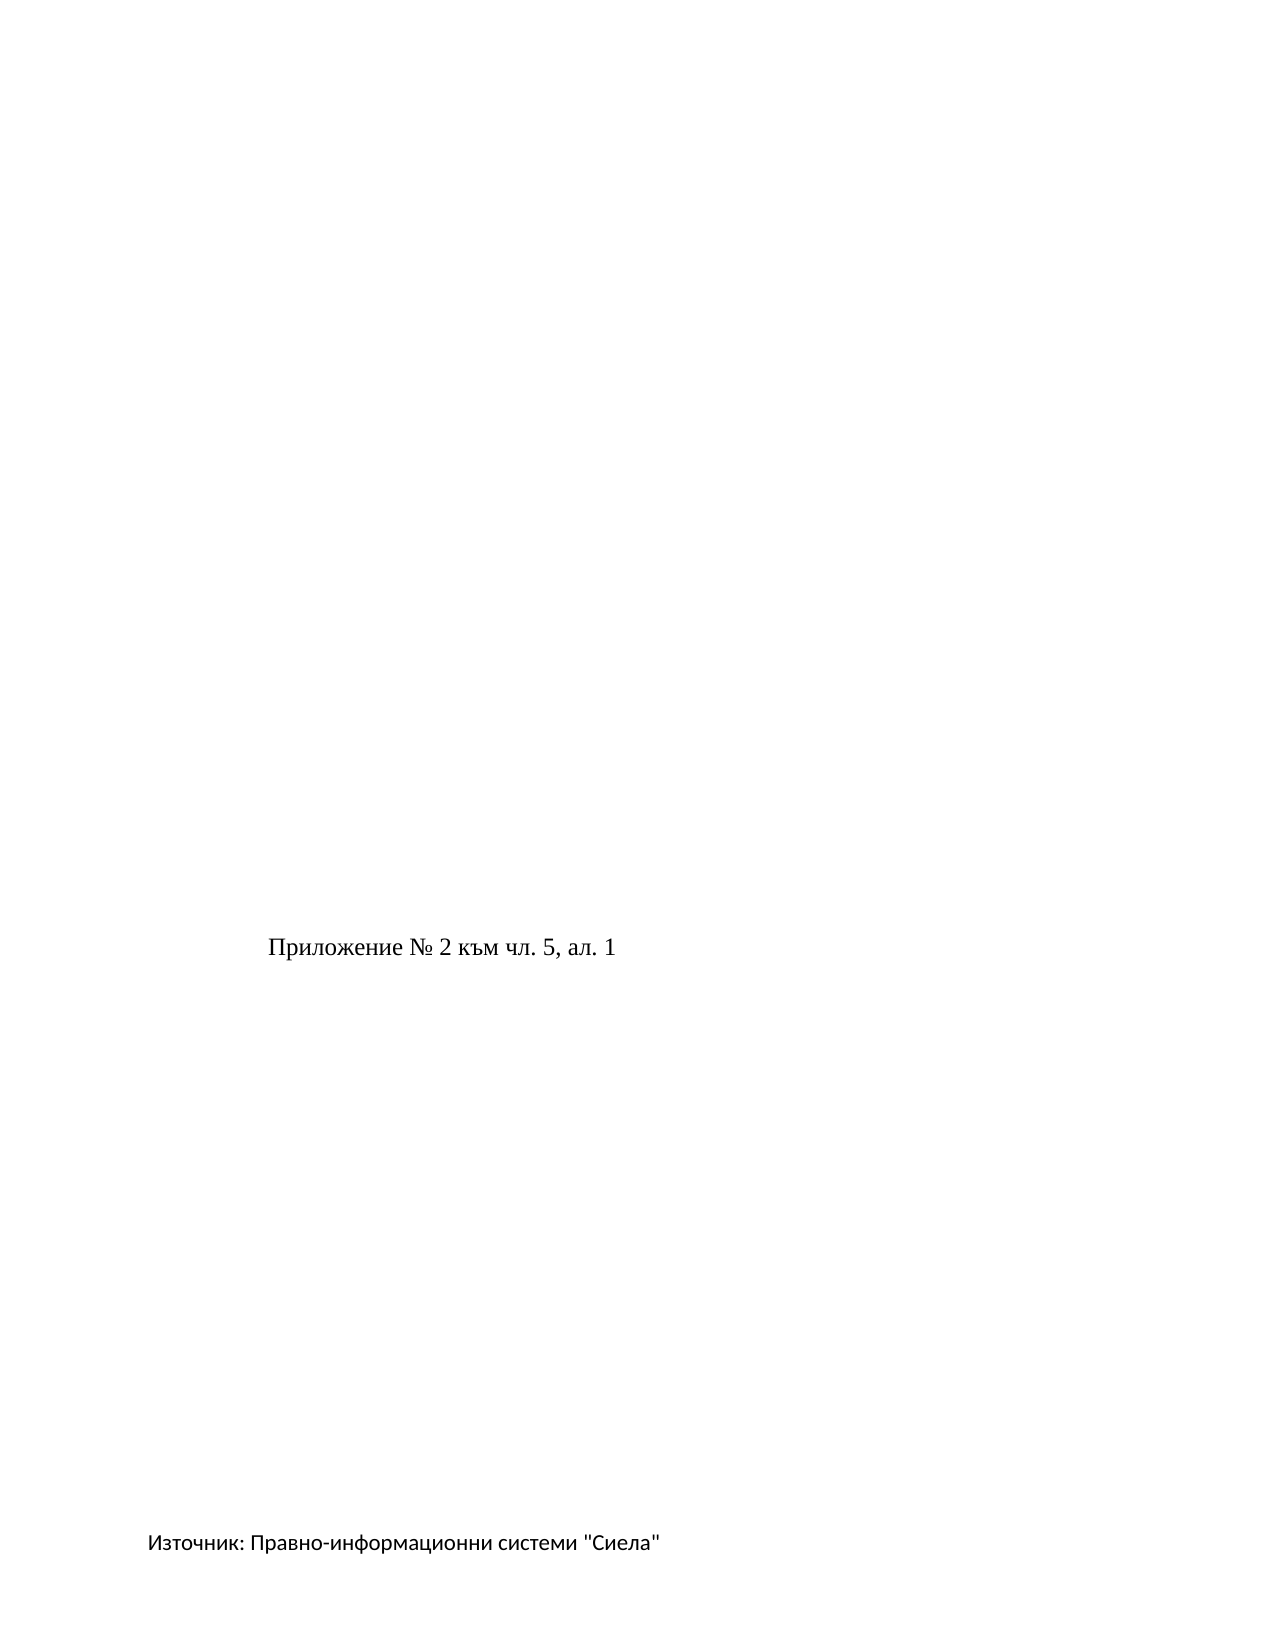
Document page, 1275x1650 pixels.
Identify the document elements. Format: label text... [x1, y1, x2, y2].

text Приложение № 2 към чл. 5, ал. 1 [148, 932, 1127, 960]
